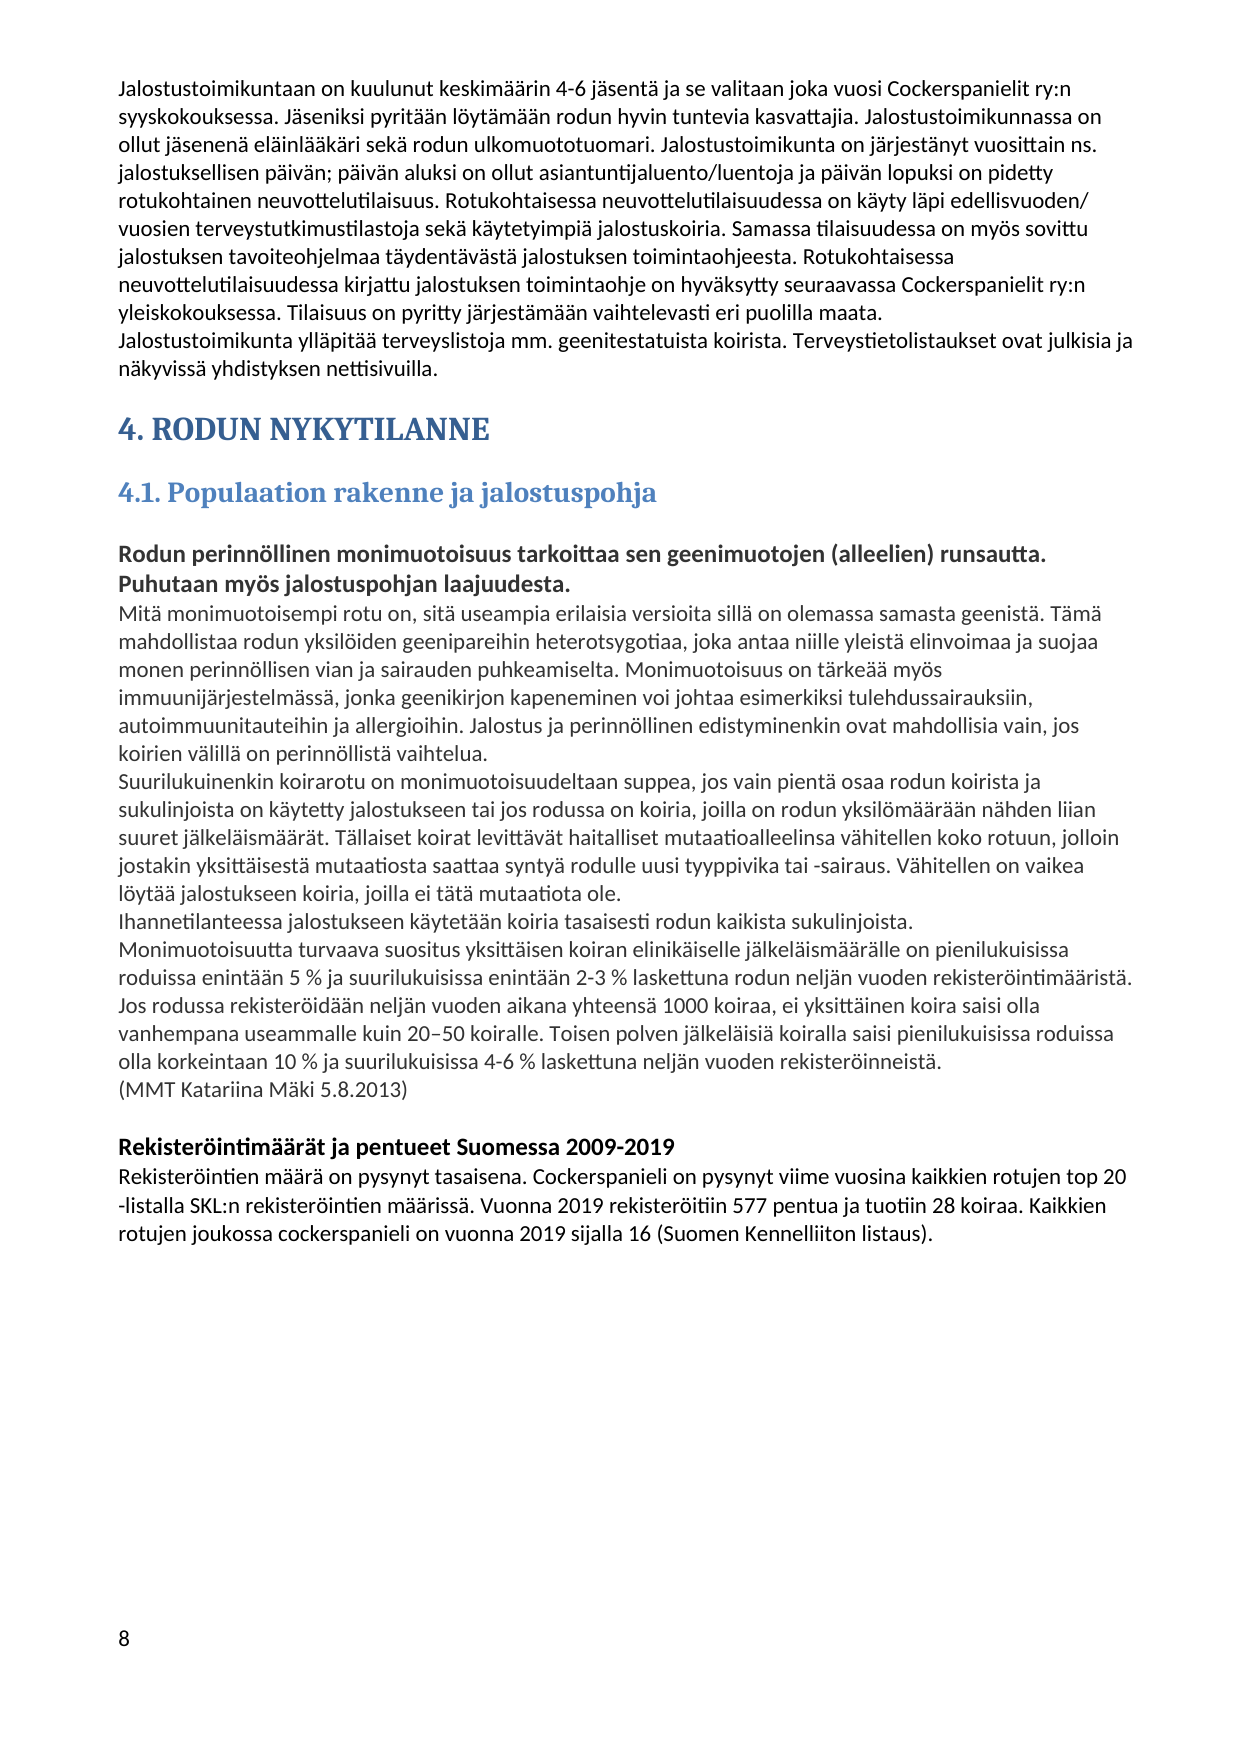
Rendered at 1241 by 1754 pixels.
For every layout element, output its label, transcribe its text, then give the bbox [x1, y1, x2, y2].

text Rodun perinnöllinen monimuotoisuus tarkoittaa sen geenimuotojen (alleelien) runsautta. Puhutaan myös jalostuspohjan laajuudesta. [118, 538, 1137, 599]
text Monimuotoisuutta turvaava suositus yksittäisen koiran elinikäiselle jälkeläismäärälle on pienilukuisissa roduissa enintään 5 % ja suurilukuisissa enintään 2-3 % laskettuna rodun neljän vuoden rekisteröintimääristä. Jos rodussa rekisteröidään neljän vuoden aikana yhteensä 1000 koiraa, ei yksittäinen koira saisi olla vanhempana useammalle kuin 20–50 koiralle. Toisen polven jälkeläisiä koiralla saisi pienilukuisissa roduissa olla korkeintaan 10 % ja suurilukuisissa 4-6 % laskettuna neljän vuoden rekisteröinneistä. [118, 935, 1137, 1075]
text 4.1. Populaation rakenne ja jalostuspohja [118, 476, 1137, 510]
text Jalostustoimikuntaan on kuulunut keskimäärin 4-6 jäsentä ja se valitaan joka vuosi Cockerspanielit ry:n syyskokouksessa. Jäseniksi pyritään löytämään rodun hyvin tuntevia kasvattajia. Jalostustoimikunnassa on ollut jäsenenä eläinlääkäri sekä rodun ulkomuototuomari. Jalostustoimikunta on järjestänyt vuosittain ns. jalostuksellisen päivän; päivän aluksi on ollut asiantuntijaluento/luentoja ja päivän lopuksi on pidetty rotukohtainen neuvottelutilaisuus. Rotukohtaisessa neuvottelutilaisuudessa on käyty läpi edellisvuoden/ vuosien terveystutkimustilastoja sekä käytetyimpiä jalostuskoiria. Samassa tilaisuudessa on myös sovittu jalostuksen tavoiteohjelmaa täydentävästä jalostuksen toimintaohjeesta. Rotukohtaisessa neuvottelutilaisuudessa kirjattu jalostuksen toimintaohje on hyväksytty seuraavassa Cockerspanielit ry:n yleiskokouksessa. Tilaisuus on pyritty järjestämään vaihtelevasti eri puolilla maata. [118, 74, 1137, 326]
text Rekisteröintien määrä on pysynyt tasaisena. Cockerspanieli on pysynyt viime vuosina kaikkien rotujen top 20 -listalla SKL:n rekisteröintien määrissä. Vuonna 2019 rekisteröitiin 577 pentua ja tuotiin 28 koiraa. Kaikkien rotujen joukossa cockerspanieli on vuonna 2019 sijalla 16 (Suomen Kennelliiton listaus). [118, 1162, 1137, 1248]
text Jalostustoimikunta ylläpitää terveyslistoja mm. geenitestatuista koirista. Terveystietolistaukset ovat julkisia ja näkyvissä yhdistyksen nettisivuilla. [118, 326, 1137, 382]
text 4. RODUN NYKYTILANNE [118, 410, 1137, 448]
text Suurilukuinenkin koirarotu on monimuotoisuudeltaan suppea, jos vain pientä osaa rodun koirista ja sukulinjoista on käytetty jalostukseen tai jos rodussa on koiria, joilla on rodun yksilömäärään nähden liian suuret jälkeläismäärät. Tällaiset koirat levittävät haitalliset mutaatioalleelinsa vähitellen koko rotuun, jolloin jostakin yksittäisestä mutaatiosta saattaa syntyä rodulle uusi tyyppivika tai -sairaus. Vähitellen on vaikea löytää jalostukseen koiria, joilla ei tätä mutaatiota ole. Ihannetilanteessa jalostukseen käytetään koiria tasaisesti rodun kaikista sukulinjoista. [118, 767, 1137, 935]
text Rekisteröintimäärät ja pentueet Suomessa 2009-2019 [118, 1131, 1137, 1162]
text Mitä monimuotoisempi rotu on, sitä useampia erilaisia versioita sillä on olemassa samasta geenistä. Tämä mahdollistaa rodun yksilöiden geenipareihin heterotsygotiaa, joka antaa niille yleistä elinvoimaa ja suojaa monen perinnöllisen vian ja sairauden puhkeamiselta. Monimuotoisuus on tärkeää myös immuunijärjestelmässä, jonka geenikirjon kapeneminen voi johtaa esimerkiksi tulehdussairauksiin, autoimmuunitauteihin ja allergioihin. Jalostus ja perinnöllinen edistyminenkin ovat mahdollisia vain, jos koirien välillä on perinnöllistä vaihtelua. [118, 599, 1137, 767]
text (MMT Katariina Mäki 5.8.2013) [118, 1075, 1137, 1103]
